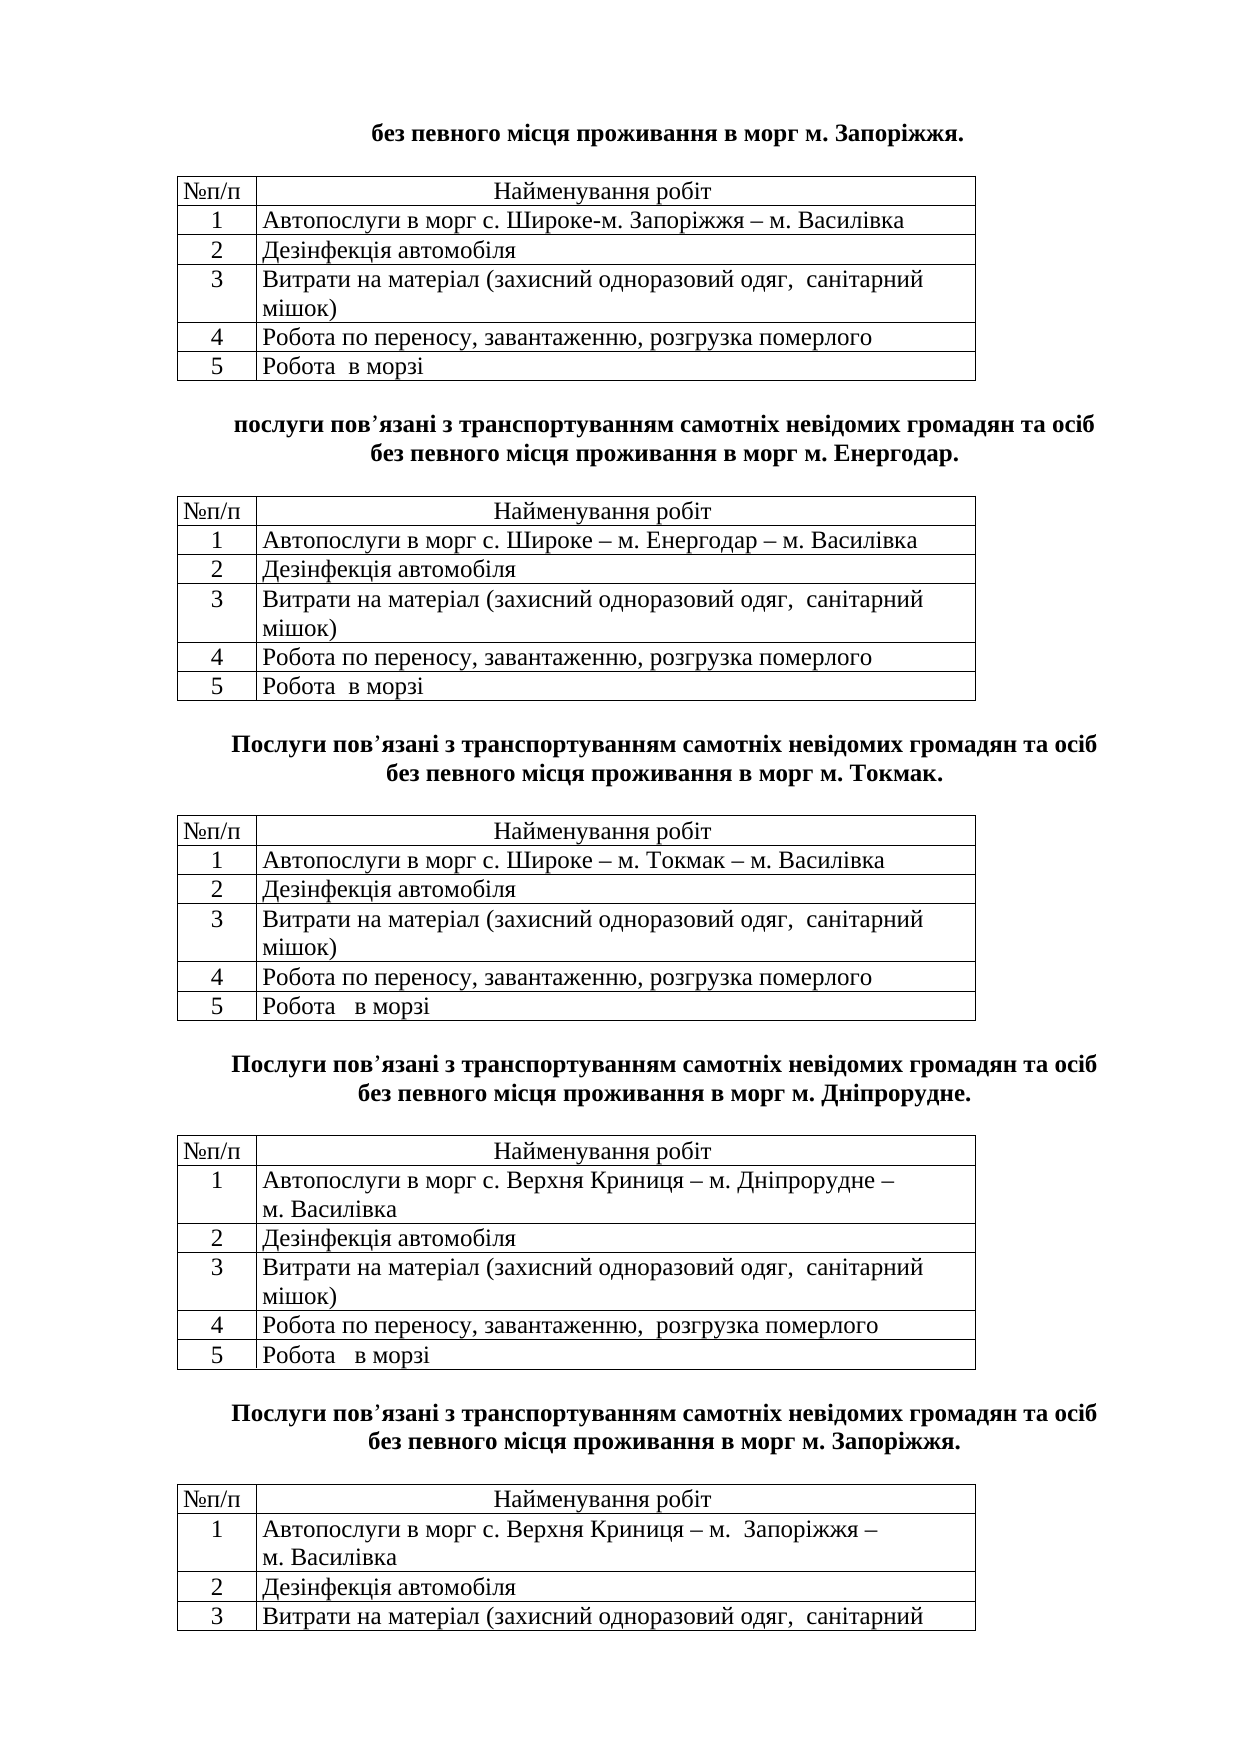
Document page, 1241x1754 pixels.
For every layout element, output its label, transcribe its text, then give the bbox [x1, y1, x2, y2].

table_cell Витрати на матеріал (захисний одноразовий одяг, санітарний мішок) [257, 584, 975, 641]
table_header Найменування робіт [257, 1485, 975, 1513]
table_cell Робота по переносу, завантаженню, розгрузка померлого [257, 962, 975, 991]
table_cell 3 [178, 904, 256, 961]
table_cell Дезінфекція автомобіля [257, 235, 975, 263]
text без певного місця проживання в морг м. Запоріжжя. [177, 118, 1152, 147]
table_cell 3 [178, 1253, 256, 1310]
table_header Найменування робіт [257, 177, 975, 205]
table_cell Робота в морзі [257, 992, 975, 1020]
table_cell Робота по переносу, завантаженню, розгрузка померлого [257, 643, 975, 671]
table_cell Дезінфекція автомобіля [257, 875, 975, 903]
table_cell 1 [178, 1166, 256, 1223]
table_cell 1 [178, 526, 256, 554]
table_cell Автопослуги в морг с. Верхня Криниця – м. Дніпрорудне – м. Василівка [257, 1166, 975, 1223]
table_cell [257, 1602, 975, 1630]
table_cell 5 [178, 992, 256, 1020]
table_header №п/п [178, 497, 256, 525]
table_cell 3 [178, 1602, 256, 1630]
table_cell Витрати на матеріал (захисний одноразовий одяг, санітарний мішок) [257, 265, 975, 321]
table_header №п/п [178, 816, 256, 845]
table_cell 3 [178, 584, 256, 641]
table_cell Автопослуги в морг с. Широке-м. Запоріжжя – м. Василівка [257, 206, 975, 234]
table_cell Автопослуги в морг с. Верхня Криниця – м. Запоріжжя – м. Василівка [257, 1514, 975, 1571]
table_cell 2 [178, 1224, 256, 1252]
text без певного місця проживання в морг м. Токмак. [177, 758, 1152, 787]
text без певного місця проживання в морг м. Енергодар. [177, 438, 1152, 467]
table_cell 4 [178, 323, 256, 351]
table_header №п/п [178, 1136, 256, 1164]
table_cell Робота в морзі [257, 672, 975, 700]
table_header Найменування робіт [257, 816, 975, 845]
table_cell Автопослуги в морг с. Широке – м. Енергодар – м. Василівка [257, 526, 975, 554]
table_cell 1 [178, 1514, 256, 1571]
table_cell 5 [178, 1340, 256, 1368]
text послуги пов’язані з транспортуванням самотніх невідомих громадян та осіб [177, 409, 1152, 438]
table_header Найменування робіт [257, 497, 975, 525]
table_cell Витрати на матеріал (захисний одноразовий одяг, санітарний мішок) [257, 904, 975, 961]
table_cell 4 [178, 643, 256, 671]
table_cell Робота в морзі [257, 352, 975, 380]
table_cell 5 [178, 672, 256, 700]
table_cell 2 [178, 555, 256, 583]
table_header Найменування робіт [257, 1136, 975, 1164]
text без певного місця проживання в морг м. Дніпрорудне. [177, 1078, 1152, 1107]
table_cell 1 [178, 846, 256, 874]
table_cell 2 [178, 875, 256, 903]
table_cell Витрати на матеріал (захисний одноразовий одяг, санітарний мішок) [257, 1253, 975, 1310]
text Послуги пов’язані з транспортуванням самотніх невідомих громадян та осіб [177, 1398, 1152, 1426]
table_cell 3 [178, 265, 256, 321]
table_cell 1 [178, 206, 256, 234]
table_cell Дезінфекція автомобіля [257, 1224, 975, 1252]
table_cell 4 [178, 1311, 256, 1339]
text Послуги пов’язані з транспортуванням самотніх невідомих громадян та осіб [177, 729, 1152, 758]
table_cell 2 [178, 235, 256, 263]
table_cell 2 [178, 1572, 256, 1601]
table_cell Робота в морзі [257, 1340, 975, 1368]
table_cell Робота по переносу, завантаженню, розгрузка померлого [257, 1311, 975, 1339]
text без певного місця проживання в морг м. Запоріжжя. [177, 1426, 1152, 1455]
text Послуги пов’язані з транспортуванням самотніх невідомих громадян та осіб [177, 1049, 1152, 1078]
table_cell Дезінфекція автомобіля [257, 555, 975, 583]
table_cell 4 [178, 962, 256, 991]
table_header №п/п [178, 1485, 256, 1513]
table_cell 5 [178, 352, 256, 380]
table_cell Дезінфекція автомобіля [257, 1572, 975, 1601]
table_header №п/п [178, 177, 256, 205]
table_cell Робота по переносу, завантаженню, розгрузка померлого [257, 323, 975, 351]
table_cell Автопослуги в морг с. Широке – м. Токмак – м. Василівка [257, 846, 975, 874]
